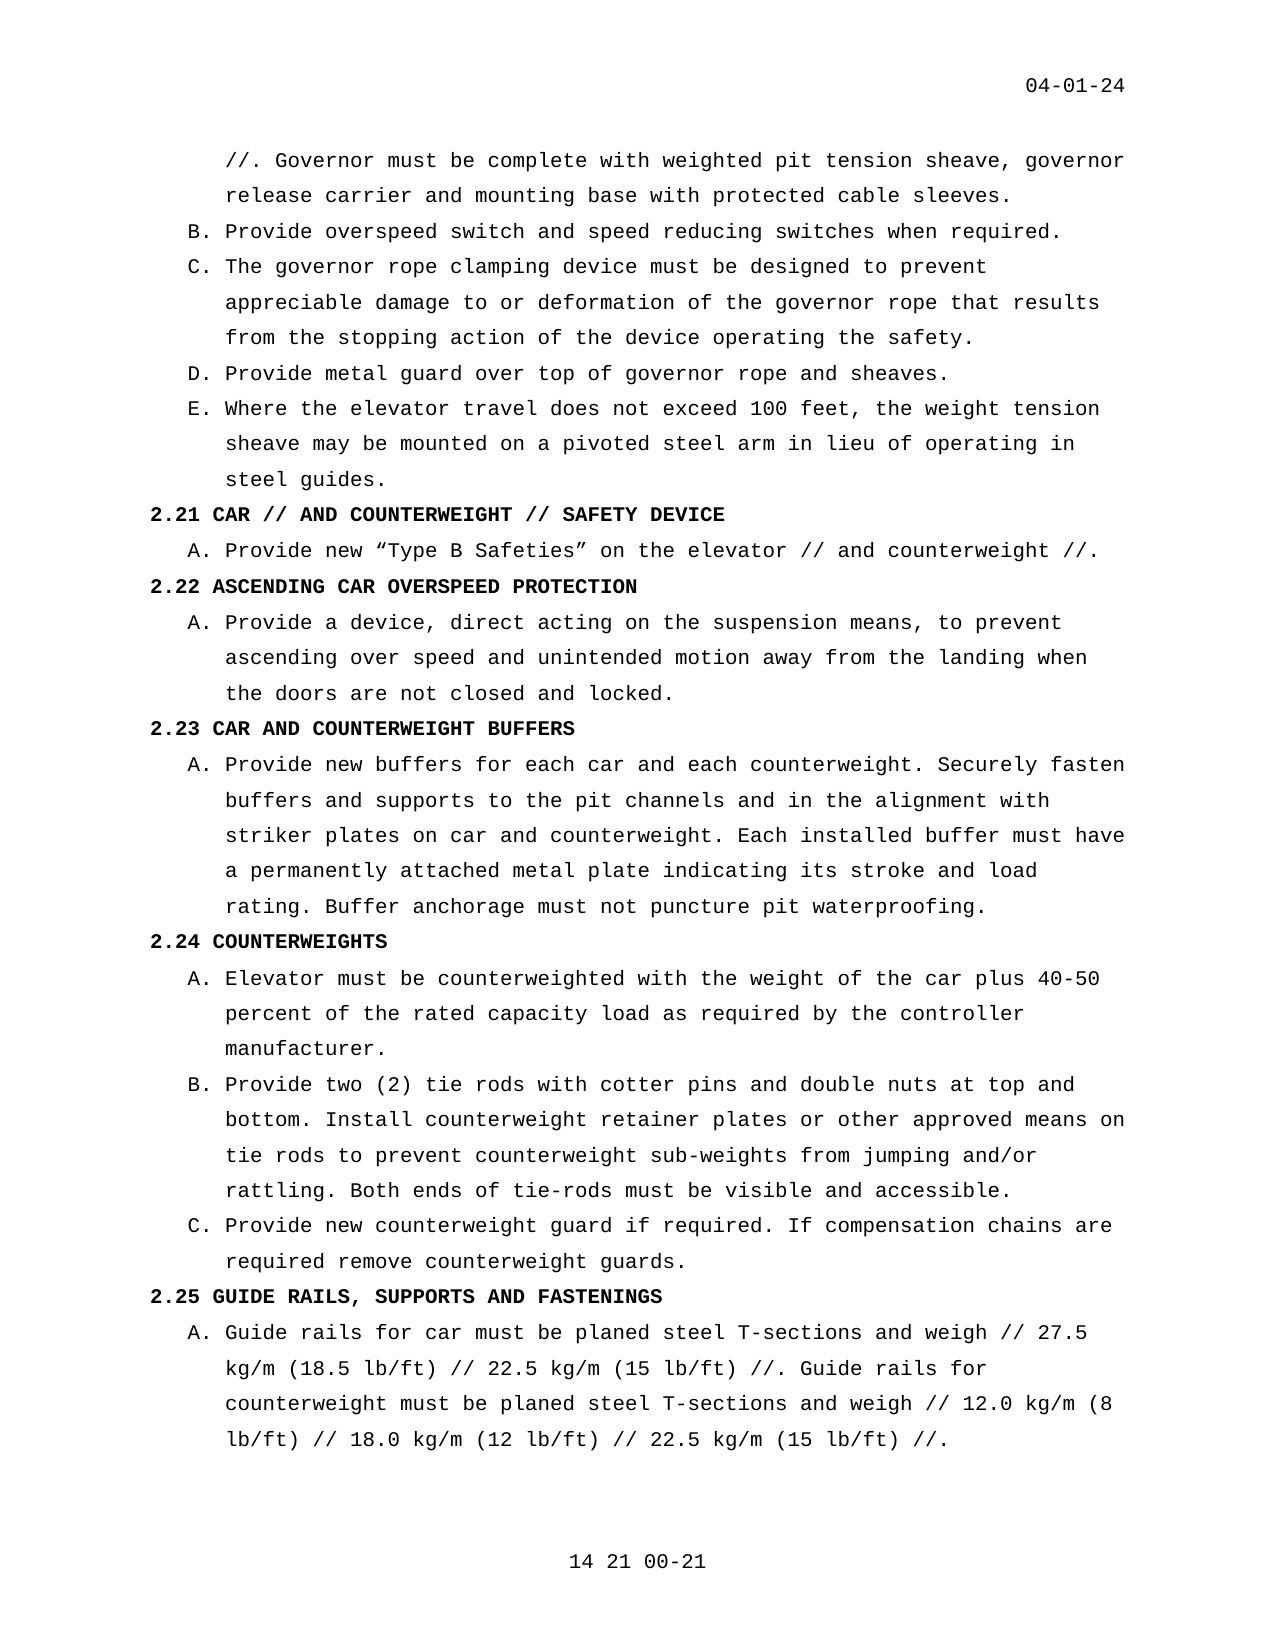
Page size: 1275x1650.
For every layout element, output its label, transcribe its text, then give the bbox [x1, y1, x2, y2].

text A. Elevator must be counterweighted with the weight of the car plus 40-50 percent of the rated capacity load as required by the controller manufacturer. [187, 967, 1125, 1062]
text A. Provide a device, direct acting on the suspension means, to prevent ascending over speed and unintended motion away from the landing when the doors are not closed and locked. [187, 612, 1125, 706]
text A. Provide new buffers for each car and each counterweight. Securely fasten buffers and supports to the pit channels and in the alignment with striker plates on car and counterweight. Each installed buffer must have a permanently attached metal plate indicating its stroke and load rating. Buffer anchorage must not puncture pit waterproofing. [187, 754, 1125, 919]
text A. Guide rails for car must be planed steel T-sections and weigh // 27.5 kg/m (18.5 lb/ft) // 22.5 kg/m (15 lb/ft) //. Guide rails for counterweight must be planed steel T-sections and weigh // 12.0 kg/m (8 lb/ft) // 18.0 kg/m (12 lb/ft) // 22.5 kg/m (15 lb/ft) //. [187, 1322, 1125, 1452]
text 2.23 CAR AND COUNTERWEIGHT BUFFERS [150, 718, 1125, 742]
text E. Where the elevator travel does not exceed 100 feet, the weight tension sheave may be mounted on a pivoted steel arm in lieu of operating in steel guides. [187, 398, 1125, 492]
list The governor rope clamping device must be designed to prevent appreciable damage to or deformation of the governor rope that results from the stopping action of the device operating the safety. [187, 256, 1125, 351]
text 2.21 CAR // AND COUNTERWEIGHT // SAFETY DEVICE [150, 504, 1125, 528]
text 2.22 ASCENDING CAR OVERSPEED pROTECTION [150, 576, 1125, 599]
text C. Provide new counterweight guard if required. If compensation chains are required remove counterweight guards. [187, 1215, 1125, 1274]
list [187, 150, 1125, 209]
text 2.24 COUNTERWEIGHTS [150, 931, 1125, 955]
text A. Provide new “Type B Safeties” on the elevator // and counterweight //. [187, 540, 1125, 564]
list Provide overspeed switch and speed reducing switches when required. [187, 221, 1125, 244]
list Provide metal guard over top of governor rope and sheaves. [187, 362, 1125, 386]
text B. Provide two (2) tie rods with cotter pins and double nuts at top and bottom. Install counterweight retainer plates or other approved means on tie rods to prevent counterweight sub-weights from jumping and/or rattling. Both ends of tie-rods must be visible and accessible. [187, 1074, 1125, 1204]
text 2.25 GUIDE RAILS, supports and fastenings [150, 1286, 1125, 1310]
